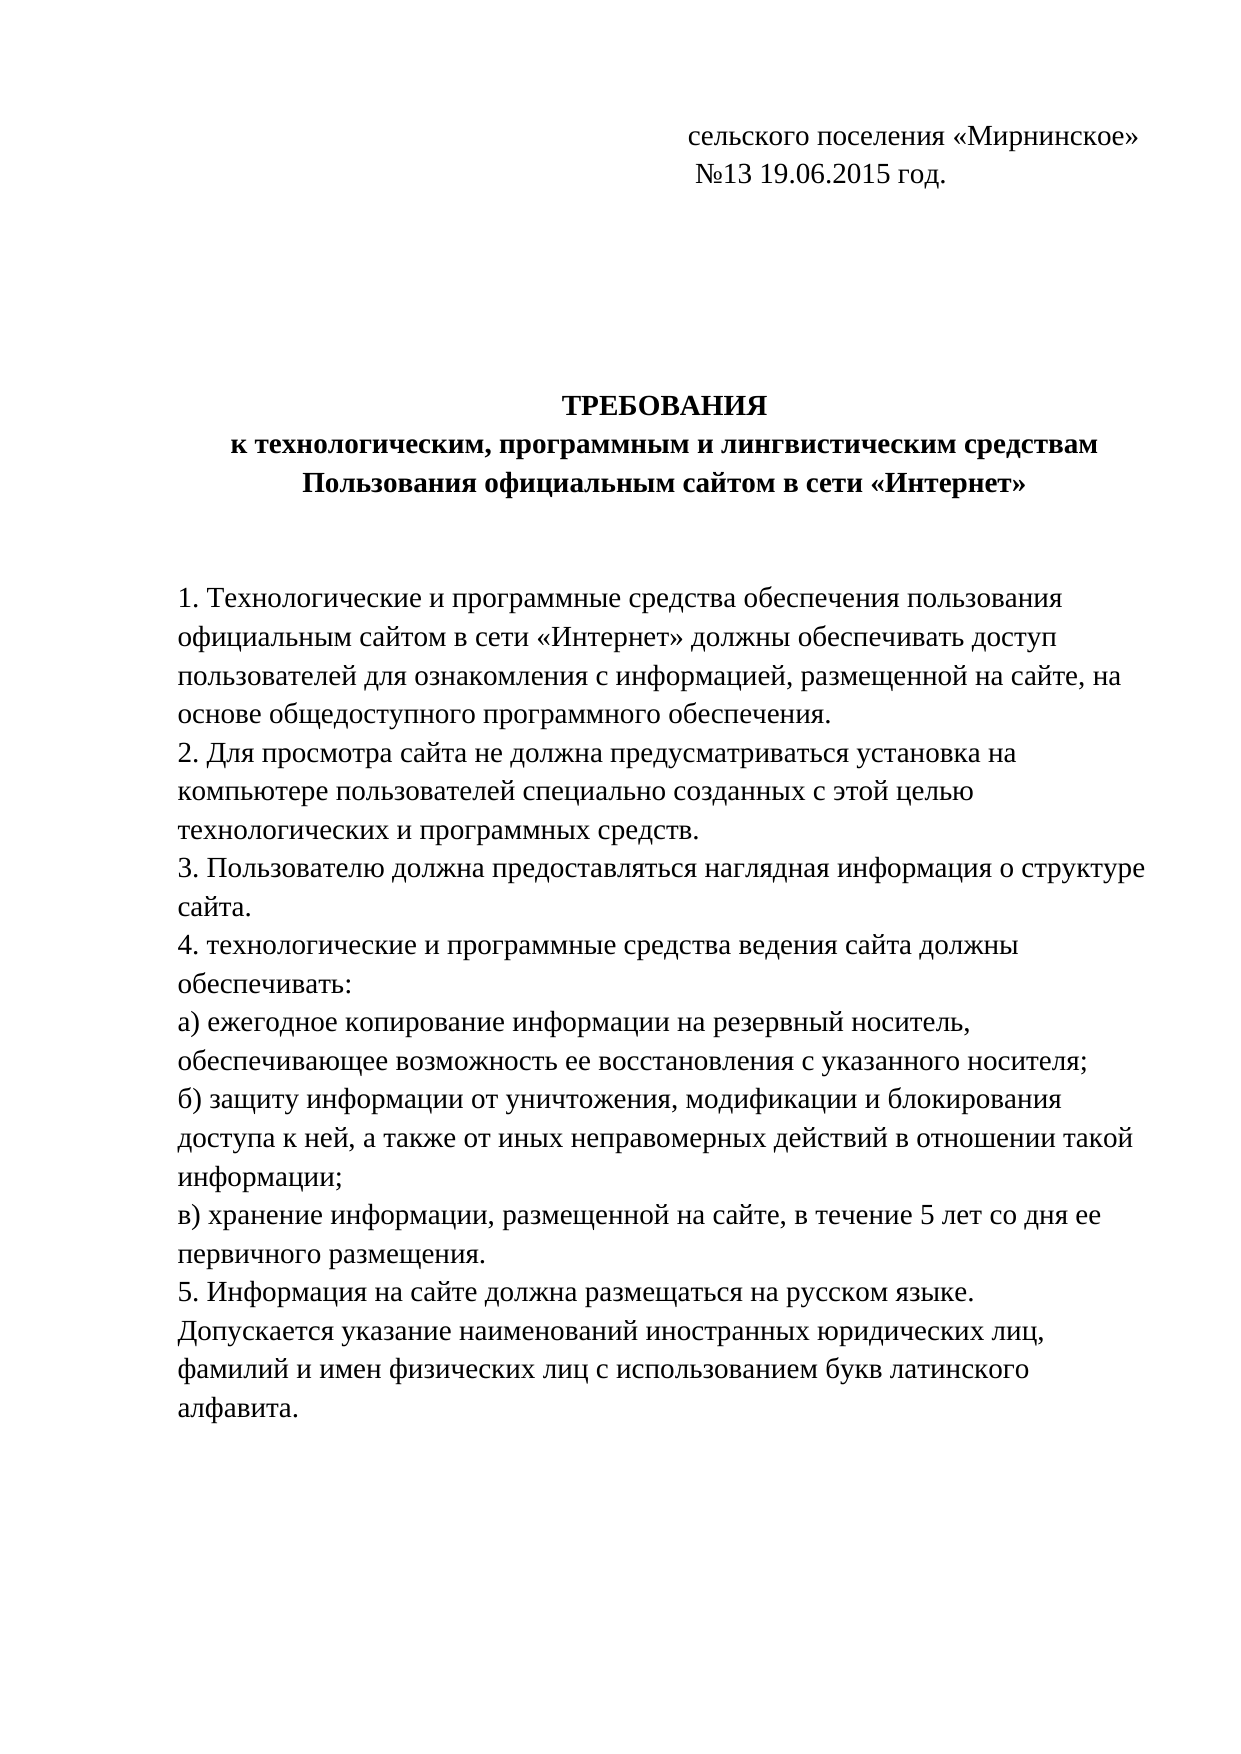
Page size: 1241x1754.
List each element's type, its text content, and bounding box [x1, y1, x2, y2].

text 3. Пользователю должна предоставляться наглядная информация о структуре сайта. [177, 850, 1152, 922]
text б) защиту информации от уничтожения, модификации и блокирования доступа к ней, а также от иных неправомерных действий в отношении такой информации; [177, 1082, 1152, 1192]
text 2. Для просмотра сайта не должна предусматриваться установка на компьютере пользователей специально созданных с этой целью технологических и программных средств. [177, 735, 1152, 845]
text 4. технологические и программные средства ведения сайта должны обеспечивать: [177, 927, 1152, 999]
text Допускается указание наименований иностранных юридических лиц, фамилий и имен физических лиц с использованием букв латинского алфавита. [177, 1313, 1152, 1423]
text 1. Технологические и программные средства обеспечения пользования официальным сайтом в сети «Интернет» должны обеспечивать доступ пользователей для ознакомления с информацией, размещенной на сайте, на основе общедоступного программного обеспечения. [177, 581, 1152, 730]
text ТРЕБОВАНИЯ к технологическим, программным и лингвистическим средствам [177, 388, 1152, 460]
text а) ежегодное копирование информации на резервный носитель, обеспечивающее возможность ее восстановления с указанного носителя; [177, 1004, 1152, 1077]
text в) хранение информации, размещенной на сайте, в течение 5 лет со дня ее первичного размещения. [177, 1197, 1152, 1269]
text 5. Информация на сайте должна размещаться на русском языке. [177, 1274, 1152, 1308]
text сельского поселения «Мирнинское» [177, 118, 1152, 152]
text №13 19.06.2015 год. [177, 157, 1152, 190]
text Пользования официальным сайтом в сети «Интернет» [177, 465, 1152, 498]
